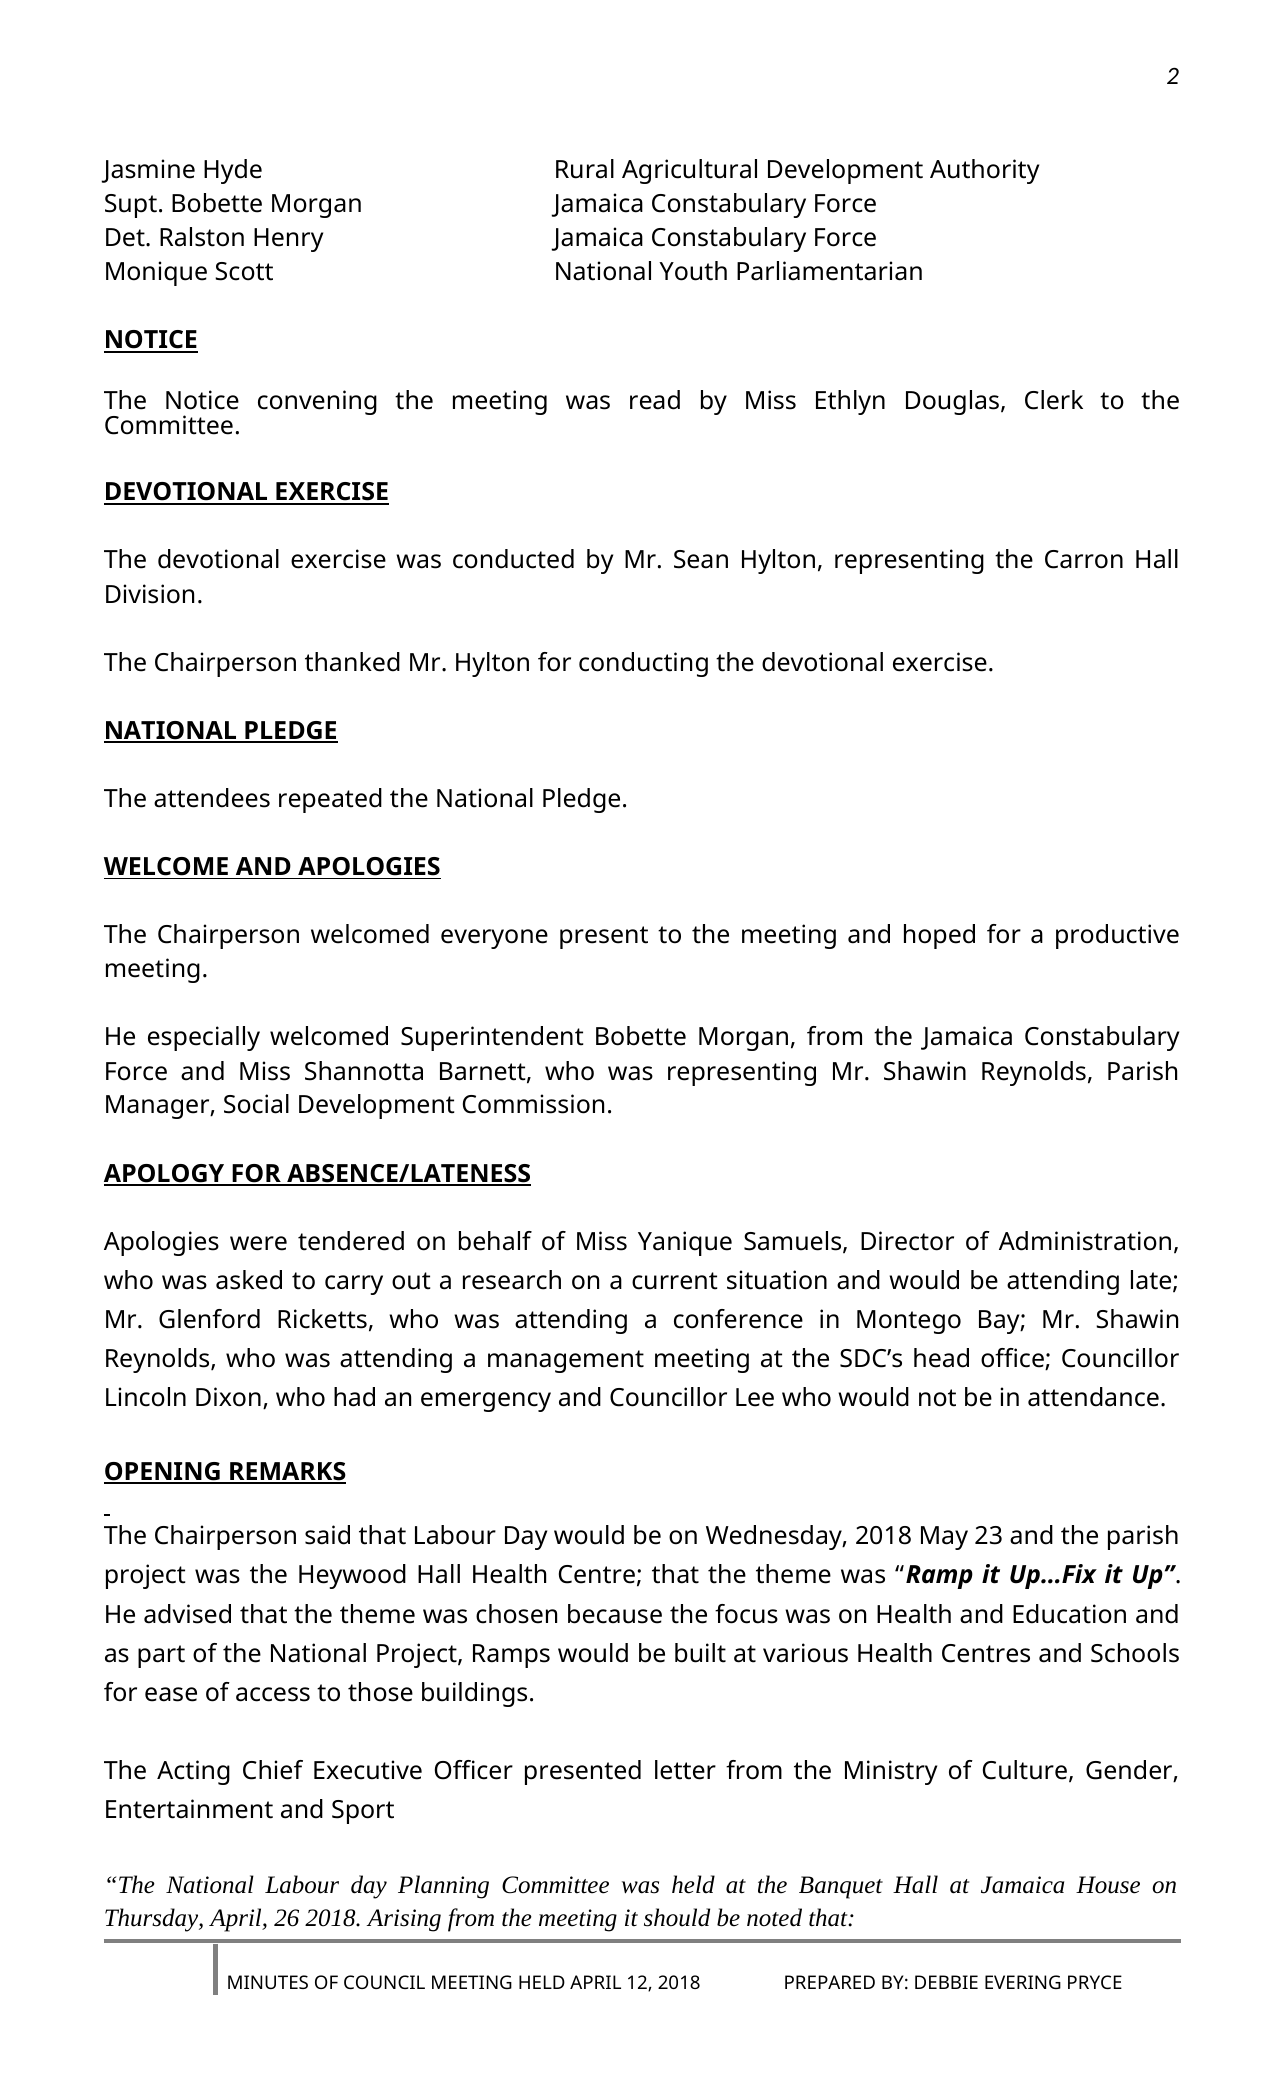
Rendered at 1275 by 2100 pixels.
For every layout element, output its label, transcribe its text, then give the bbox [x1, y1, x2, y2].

text The Notice convening the meeting was read by Miss Ethlyn Douglas, Clerk to the Committee. [103, 390, 1181, 440]
text NATIONAL PLEDGE [103, 712, 1181, 747]
text Supt. Bobette Morgan Jamaica Constabulary Force [103, 186, 1181, 220]
text Det. Ralston Henry Jamaica Constabulary Force [103, 220, 1181, 254]
text The Chairperson said that Labour Day would be on Wednesday, 2018 May 23 and the parish project was the Heywood Hall Health Centre; that the theme was “Ramp it Up…Fix it Up”. He advised that the theme was chosen because the focus was on Health and Education and as part of the National Project, Ramps would be built at various Health Centres and Schools for ease of access to those buildings. [103, 1518, 1181, 1709]
text The devotional exercise was conducted by Mr. Sean Hylton, representing the Carron Hall Division. [103, 542, 1181, 610]
text WELCOME AND APOLOGIES [103, 849, 1181, 883]
text “The National Labour day Planning Committee was held at the Banquet Hall at Jamaica House on Thursday, April, 26 2018. Arising from the meeting it should be noted that: [103, 1870, 1181, 1932]
text Monique Scott National Youth Parliamentarian [103, 254, 1181, 288]
text The Acting Chief Executive Officer presented letter from the Ministry of Culture, Gender, Entertainment and Sport [103, 1753, 1181, 1826]
text NOTICE [103, 322, 1181, 356]
text The Chairperson welcomed everyone present to the meeting and hoped for a productive meeting. [103, 917, 1181, 985]
text He especially welcomed Superintendent Bobette Morgan, from the Jamaica Constabulary Force and Miss Shannotta Barnett, who was representing Mr. Shawin Reynolds, Parish Manager, Social Development Commission. [103, 1019, 1181, 1121]
text The attendees repeated the National Pledge. [103, 781, 1181, 815]
text Jasmine Hyde Rural Agricultural Development Authority [103, 152, 1181, 186]
text APOLOGY FOR ABSENCE/LATENESS [103, 1155, 1181, 1189]
text The Chairperson thanked Mr. Hylton for conducting the devotional exercise. [103, 644, 1181, 678]
text DEVOTIONAL EXERCISE [103, 474, 1181, 508]
text OPENING REMARKS [103, 1453, 1181, 1487]
text Apologies were tendered on behalf of Miss Yanique Samuels, Director of Administration, who was asked to carry out a research on a current situation and would be attending late; Mr. Glenford Ricketts, who was attending a conference in Montego Bay; Mr. Shawin Reynolds, who was attending a management meeting at the SDC’s head office; Councillor Lincoln Dixon, who had an emergency and Councillor Lee who would not be in attendance. [103, 1223, 1181, 1414]
